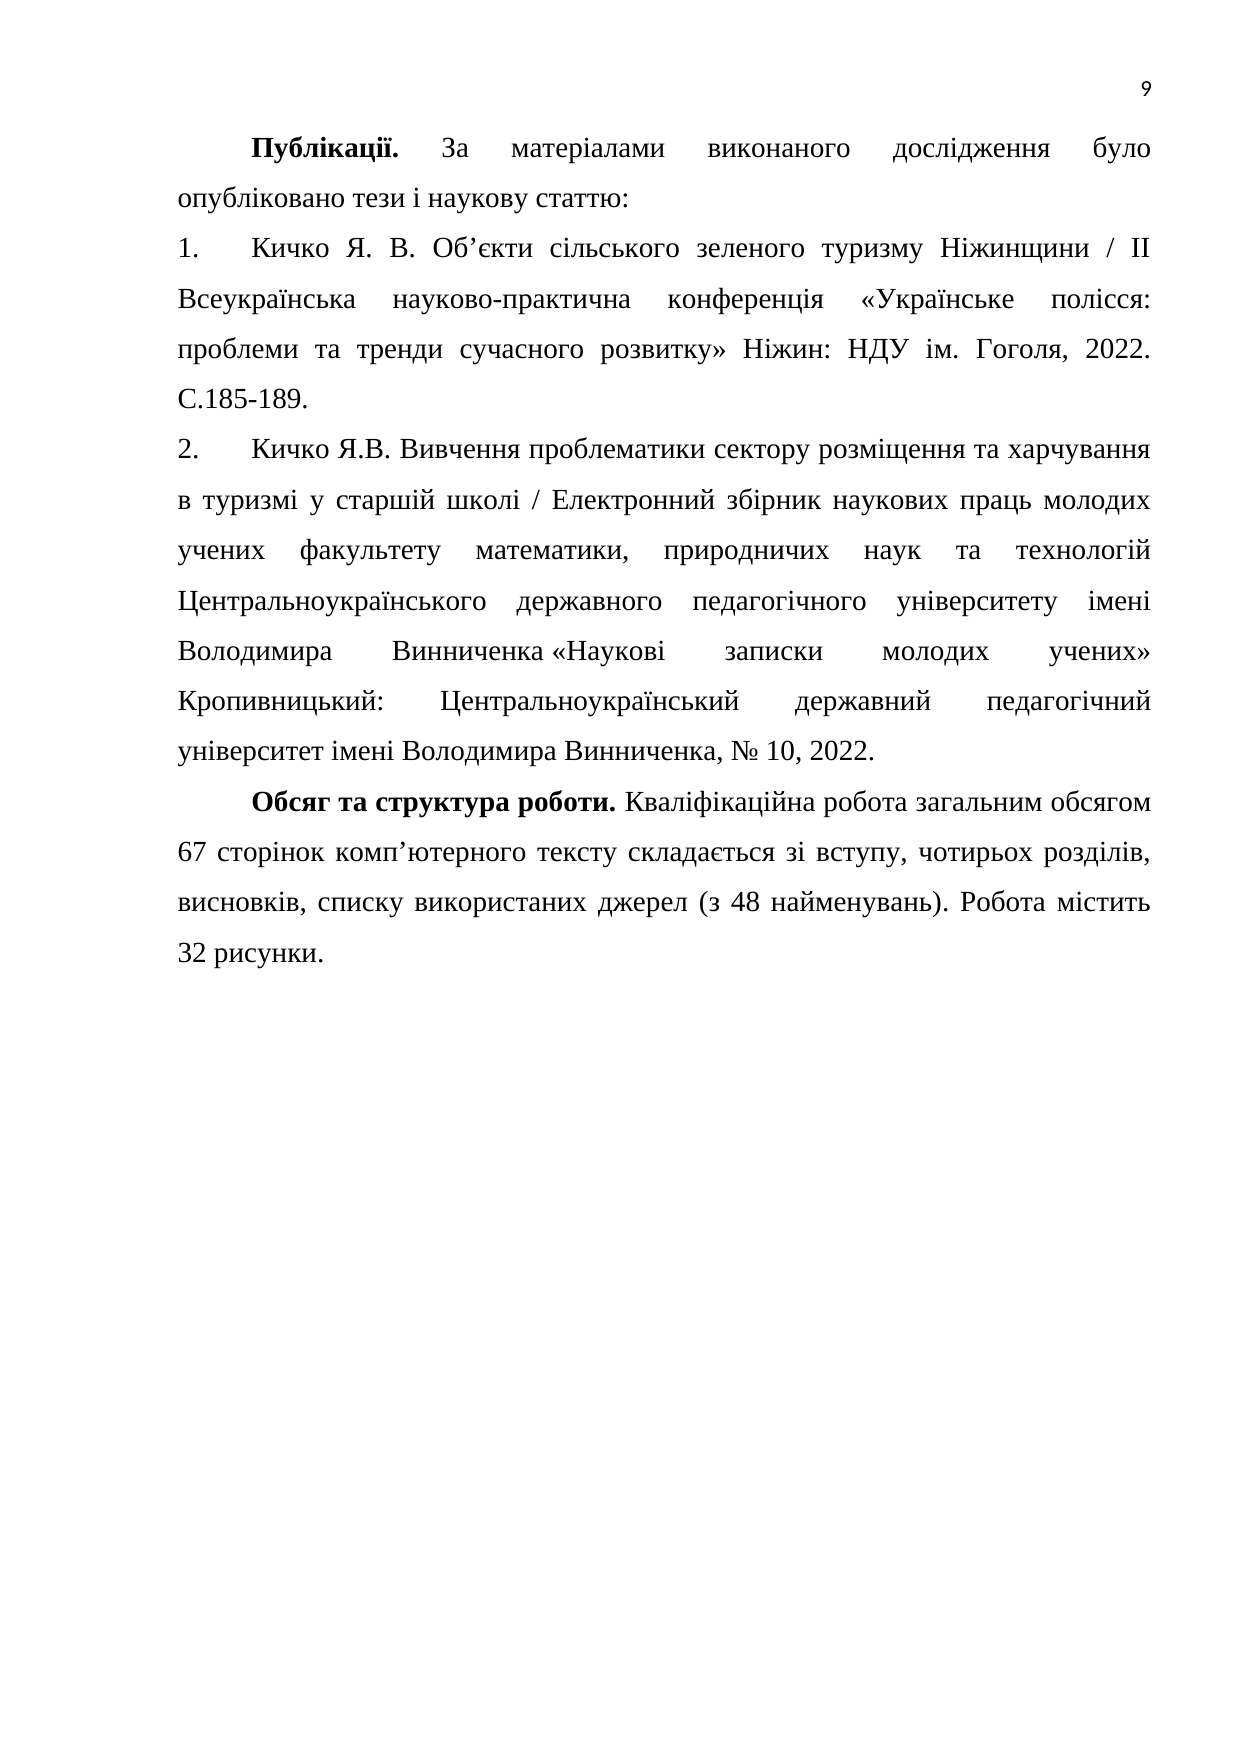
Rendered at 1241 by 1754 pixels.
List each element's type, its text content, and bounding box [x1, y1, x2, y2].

list Кичко Я.В. Вивчення проблематики сектору розміщення та харчування в туризмі у старшій школі / Електронний збірник наукових праць молодих учених факультету математики, природничих наук та технологій Центральноукраїнського державного педагогічного університету імені Володимира Винниченка «Наукові записки молодих учених» Кропивницький: Центральноукраїнський державний педагогічний університет імені Володимира Винниченка, № 10, 2022. [177, 432, 1152, 767]
list Кичко Я. В. Об’єкти сільського зеленого туризму Ніжинщини / ІІ Всеукраїнська науково-практична конференція «Українське полісся: проблеми та тренди сучасного розвитку» Ніжин: НДУ ім. Гоголя, 2022. С.185-189. [177, 230, 1152, 415]
text Обсяг та структура роботи. Кваліфікаційна робота загальним обсягом 67 сторінок комп’ютерного тексту складається зі вступу, чотирьох розділів, висновків, списку використаних джерел (з 48 найменувань). Робота містить 32 рисунки. [177, 784, 1152, 968]
text Публікації. За матеріалами виконаного дослідження було опубліковано тези і наукову статтю: [177, 130, 1152, 214]
